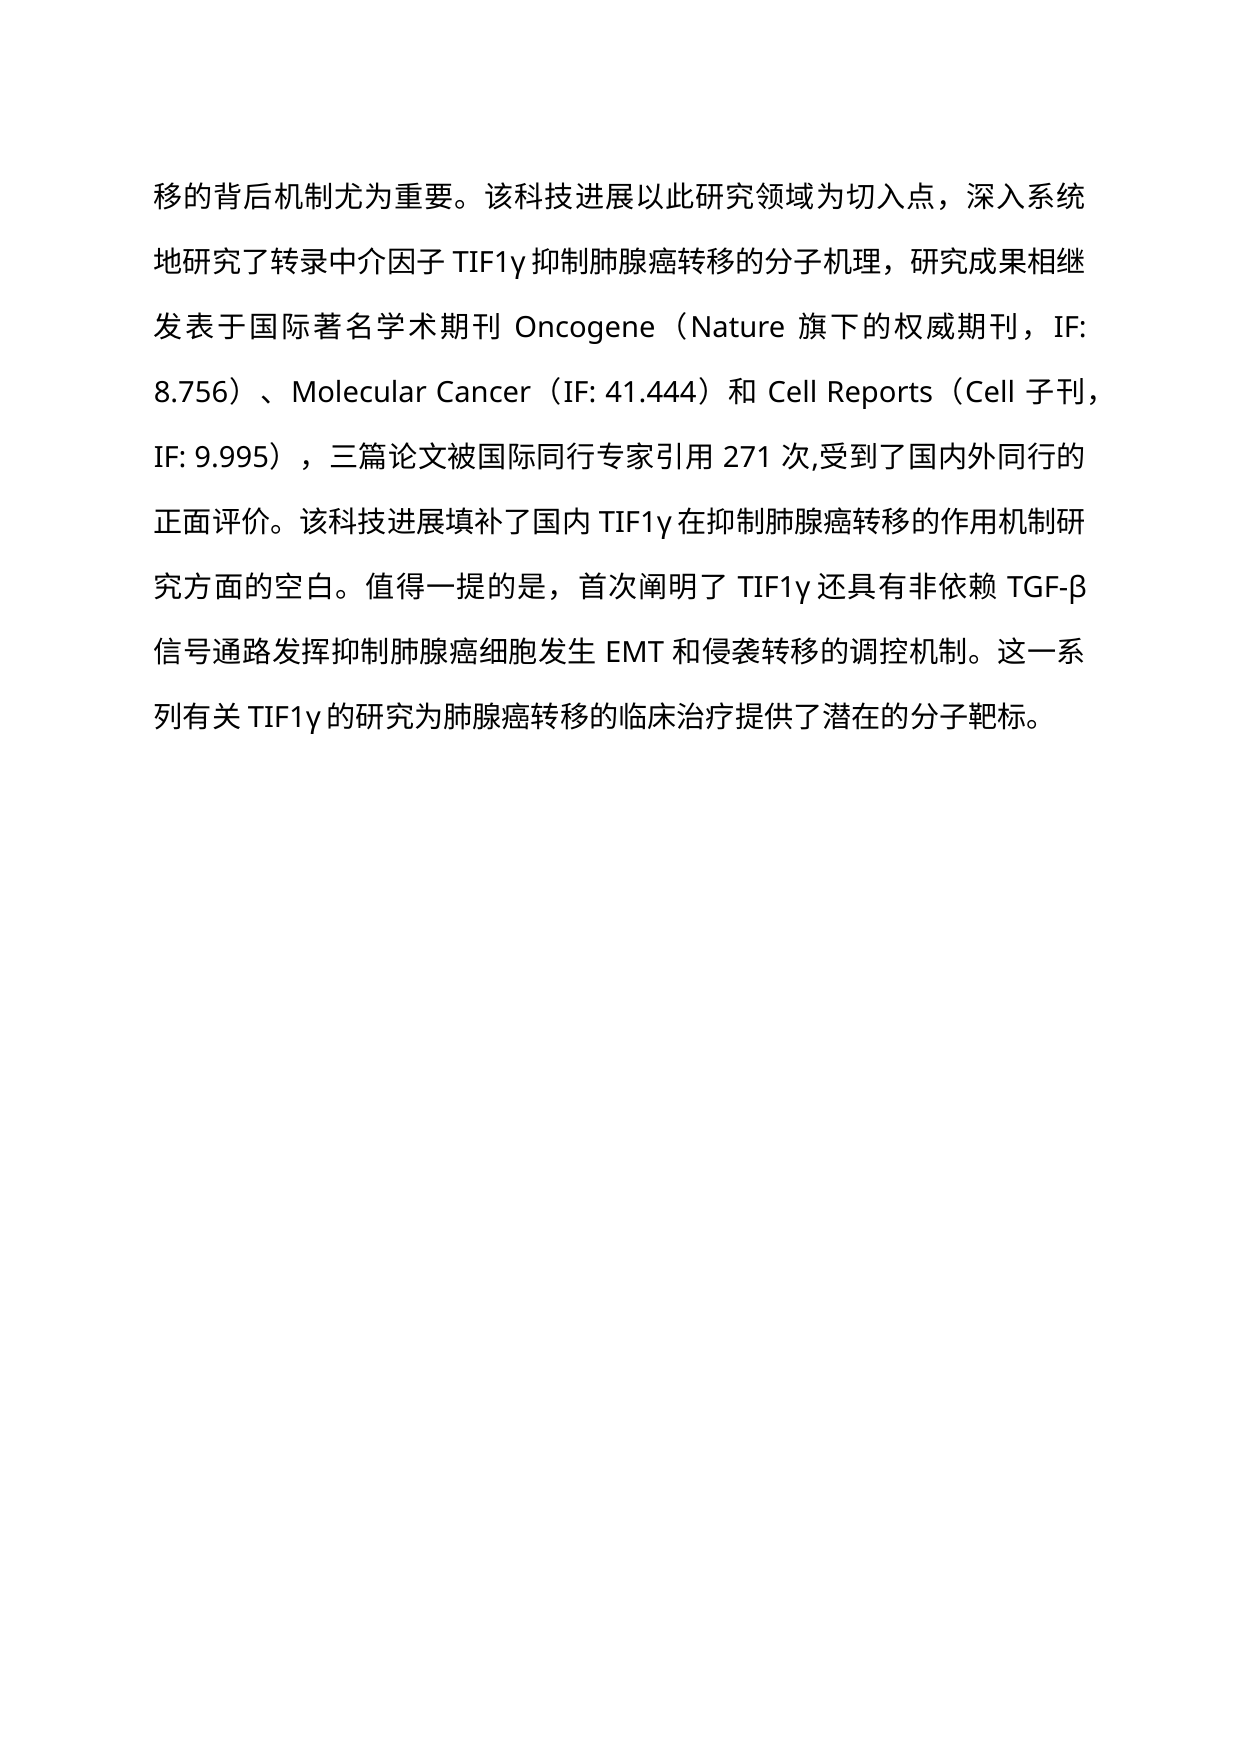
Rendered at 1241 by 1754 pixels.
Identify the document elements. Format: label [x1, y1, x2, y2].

text [153, 162, 1087, 747]
